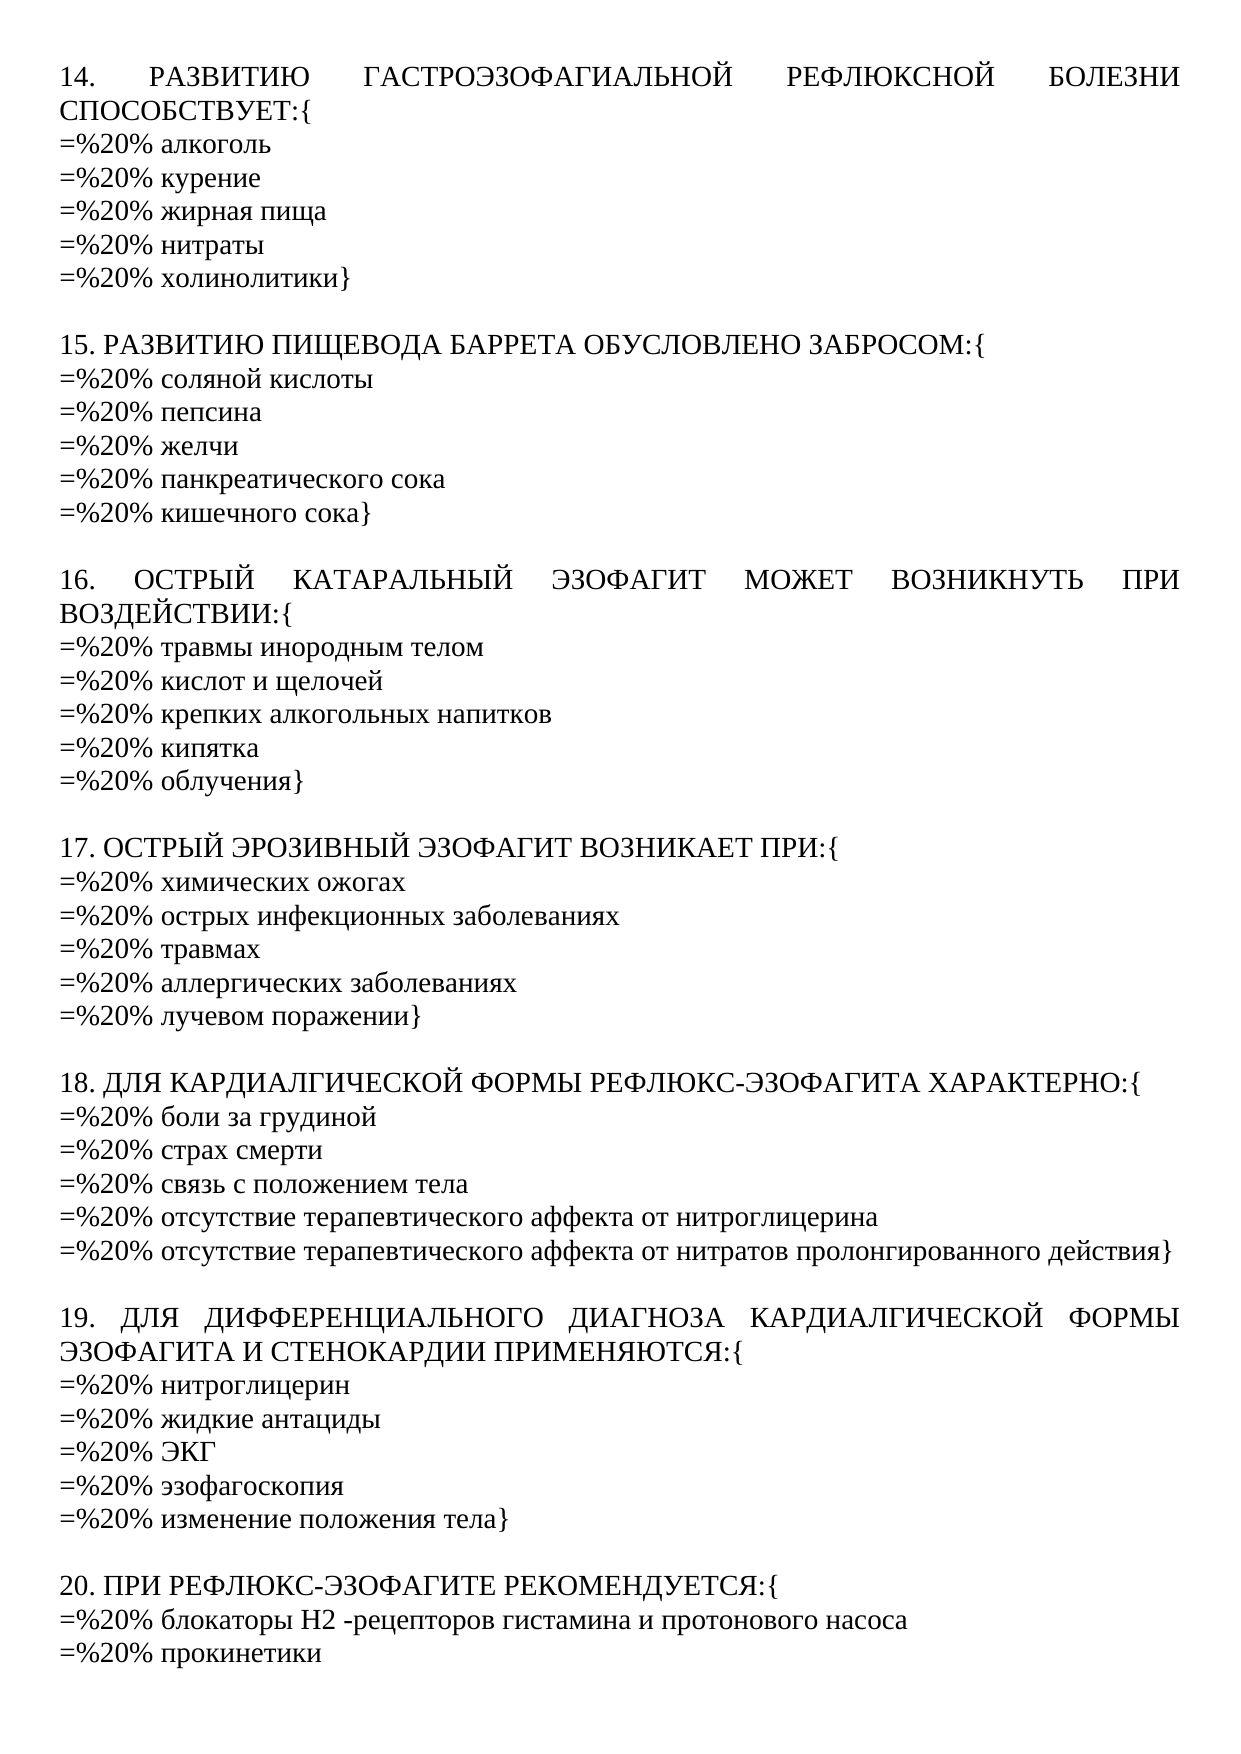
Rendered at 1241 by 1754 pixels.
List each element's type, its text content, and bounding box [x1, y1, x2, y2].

text 14. РАЗВИТИЮ ГАСТРОЭЗОФАГИАЛЬНОЙ РЕФЛЮКСНОЙ БОЛЕЗНИ СПОСОБСТВУЕТ:{ [59, 59, 1181, 126]
text =%20% травмах [59, 931, 1181, 965]
text =%20% нитраты [59, 227, 1181, 260]
text 15. РАЗВИТИЮ ПИЩЕВОДА БАРРЕТА ОБУСЛОВЛЕНО ЗАБРОСОМ:{ [59, 327, 1181, 361]
text =%20% острых инфекционных заболеваниях [59, 898, 1181, 931]
text =%20% аллергических заболеваниях [59, 965, 1181, 998]
text =%20% прокинетики [59, 1636, 1181, 1669]
text =%20% лучевом поражении} [59, 998, 1181, 1032]
text =%20% страх смерти [59, 1132, 1181, 1166]
text =%20% пепсина [59, 394, 1181, 428]
text =%20% химических ожогах [59, 864, 1181, 898]
text =%20% крепких алкогольных напитков [59, 696, 1181, 730]
text =%20% изменение положения тела} [59, 1501, 1181, 1535]
text =%20% облучения} [59, 763, 1181, 797]
text =%20% жидкие антациды [59, 1401, 1181, 1434]
text =%20% кислот и щелочей [59, 663, 1181, 696]
text =%20% желчи [59, 428, 1181, 462]
text 19. ДЛЯ ДИФФЕРЕНЦИАЛЬНОГО ДИАГНОЗА КАРДИАЛГИЧЕСКОЙ ФОРМЫ ЭЗОФАГИТА И СТЕНОКАРДИИ ПРИМЕНЯЮТСЯ:{ [59, 1300, 1181, 1367]
text =%20% кишечного сока} [59, 495, 1181, 529]
text =%20% боли за грудиной [59, 1099, 1181, 1132]
text =%20% кипятка [59, 730, 1181, 763]
text =%20% панкреатического сока [59, 462, 1181, 495]
text =%20% ЭКГ [59, 1434, 1181, 1468]
text =%20% отсутствие терапевтического аффекта от нитроглицерина [59, 1199, 1181, 1233]
text =%20% жирная пища [59, 193, 1181, 227]
text 20. ПРИ РЕФЛЮКС-ЭЗОФАГИТЕ РЕКОМЕНДУЕТСЯ:{ [59, 1568, 1181, 1602]
text =%20% связь с положением тела [59, 1166, 1181, 1199]
text =%20% нитроглицерин [59, 1367, 1181, 1401]
text 18. ДЛЯ КАРДИАЛГИЧЕСКОЙ ФОРМЫ РЕФЛЮКС-ЭЗОФАГИТА ХАРАКТЕРНО:{ [59, 1065, 1181, 1099]
text =%20% холинолитики} [59, 260, 1181, 294]
text =%20% блокаторы Н2 -рецепторов гистамина и протонового насоса [59, 1602, 1181, 1636]
text =%20% травмы инородным телом [59, 629, 1181, 663]
text =%20% соляной кислоты [59, 361, 1181, 394]
text 17. ОСТРЫЙ ЭРОЗИВНЫЙ ЭЗОФАГИТ ВОЗНИКАЕТ ПРИ:{ [59, 831, 1181, 864]
text =%20% отсутствие терапевтического аффекта от нитратов пролонгированного действия} [59, 1233, 1181, 1267]
text =%20% алкоголь [59, 126, 1181, 160]
text =%20% курение [59, 160, 1181, 193]
text =%20% эзофагоскопия [59, 1468, 1181, 1501]
text 16. ОСТРЫЙ КАТАРАЛЬНЫЙ ЭЗОФАГИТ МОЖЕТ ВОЗНИКНУТЬ ПРИ ВОЗДЕЙСТВИИ:{ [59, 562, 1181, 629]
